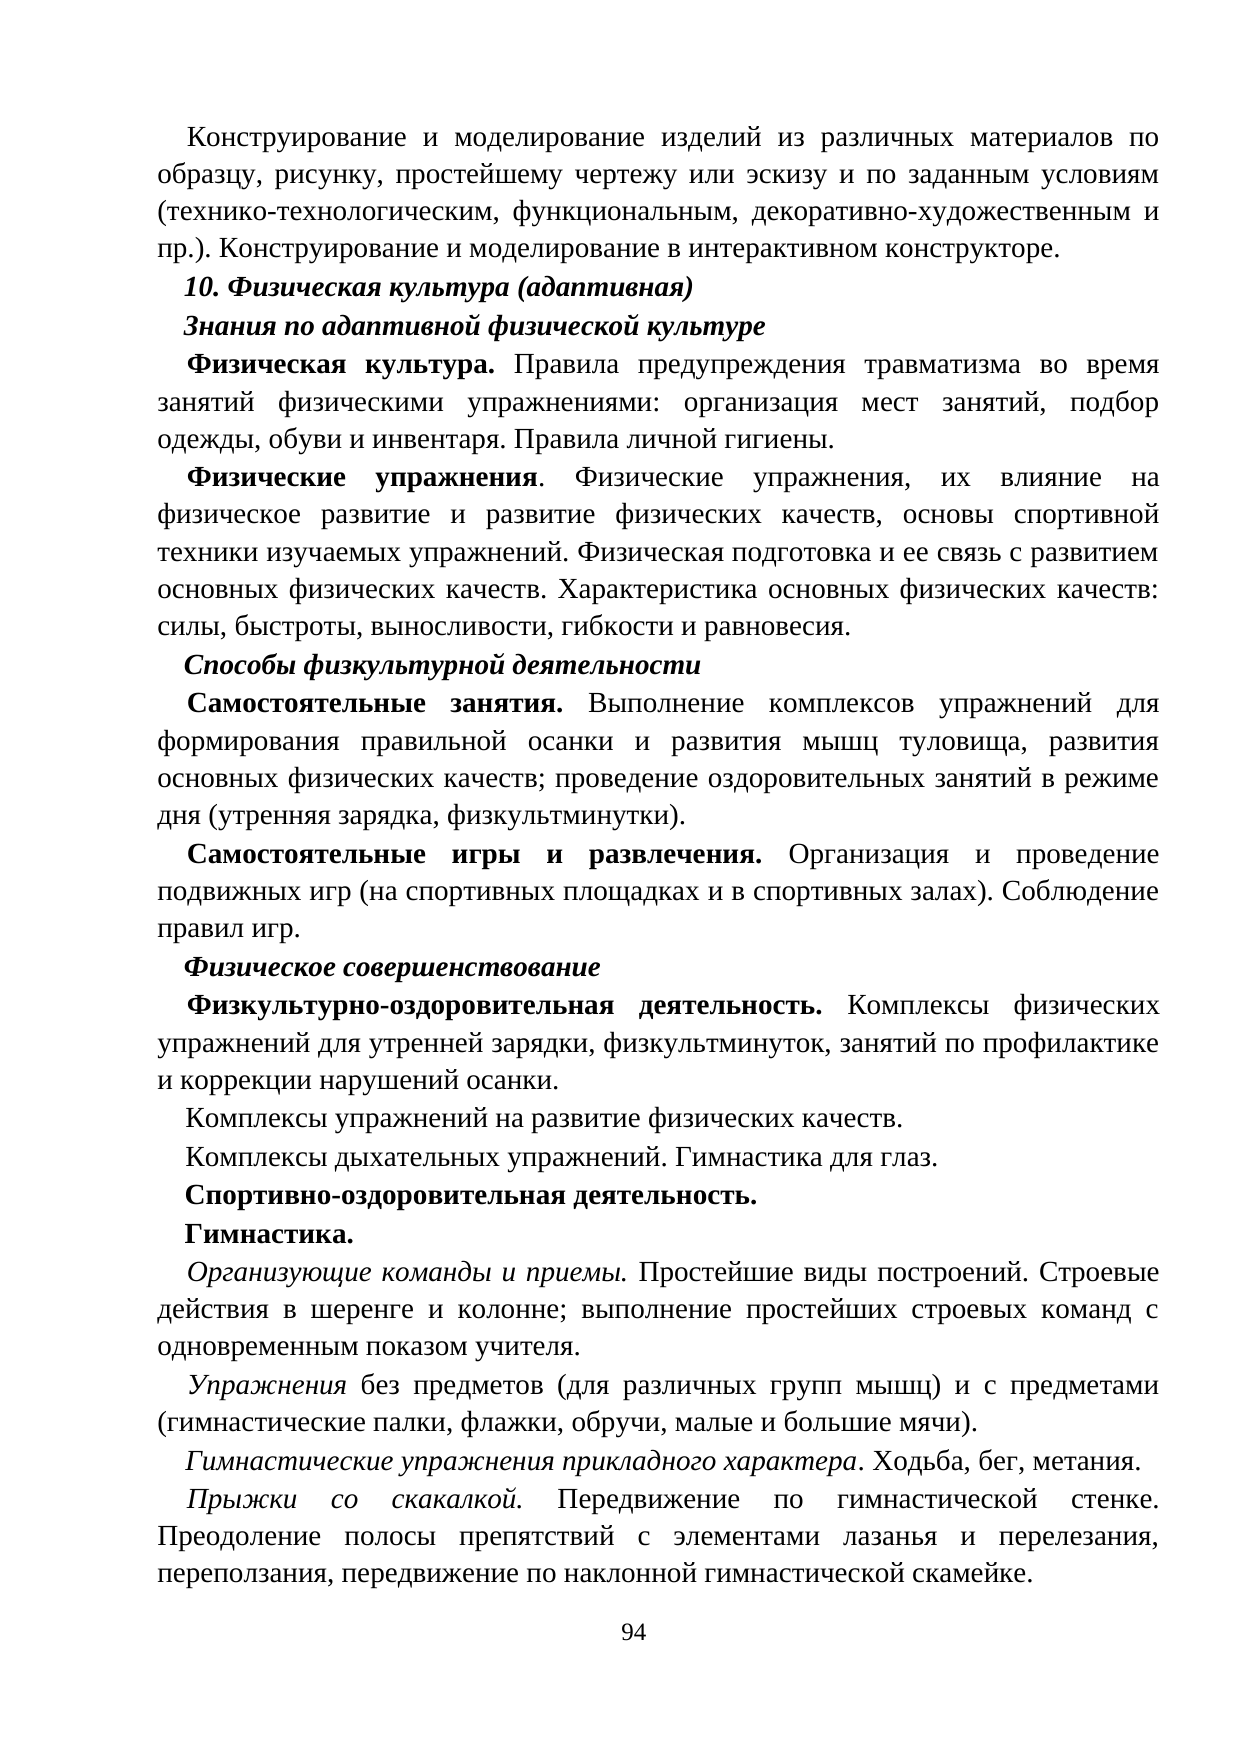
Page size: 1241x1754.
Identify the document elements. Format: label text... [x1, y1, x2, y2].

text Самостоятельные занятия. Выполнение комплексов упражнений для формирования правильной осанки и развития мышц туловища, развития основных физических качеств; проведение оздоровительных занятий в режиме дня (утренняя зарядка, физкультминутки). [157, 686, 1160, 831]
text 10. Физическая культура (адаптивная) [184, 269, 1166, 302]
text Спортивно-оздоровительная деятельность. [184, 1177, 1166, 1211]
text Комплексы упражнений на развитие физических качеств. [185, 1100, 1160, 1134]
text Упражнения без предметов (для различных групп мышц) и с предметами (гимнастические палки, флажки, обручи, малые и большие мячи). [157, 1367, 1160, 1438]
text Физические упражнения. Физические упражнения, их влияние на физическое развитие и развитие физических качеств, основы спортивной техники изучаемых упражнений. Физическая подготовка и ее связь с развитием основных физических качеств. Характеристика основных физических качеств: силы, быстроты, выносливости, гибкости и равновесия. [157, 459, 1160, 642]
text Конструирование и моделирование изделий из различных материалов по образцу, рисунку, простейшему чертежу или эскизу и по заданным условиям (технико-технологическим, функциональным, декоративно-художественным и пр.). Конструирование и моделирование в интерактивном конструкторе. [157, 119, 1160, 264]
text Знания по адаптивной физической культуре [184, 308, 1166, 341]
text Способы физкультурной деятельности [184, 647, 1166, 680]
text Гимнастические упражнения прикладного характера. Ходьба, бег, метания. [185, 1443, 1161, 1476]
text Физическая культура. Правила предупреждения травматизма во время занятий физическими упражнениями: организация мест занятий, подбор одежды, обуви и инвентаря. Правила личной гигиены. [157, 347, 1160, 454]
text Прыжки со скакалкой. Передвижение по гимнастической стенке. Преодоление полосы препятствий с элементами лазанья и перелезания, переползания, передвижение по наклонной гимнастической скамейке. [157, 1481, 1160, 1589]
text Физкультурно-оздоровительная деятельность. Комплексы физических упражнений для утренней зарядки, физкультминуток, занятий по профилактике и коррекции нарушений осанки. [157, 987, 1160, 1095]
text Гимнастика. [184, 1216, 1166, 1249]
text Самостоятельные игры и развлечения. Организация и проведение подвижных игр (на спортивных площадках и в спортивных залах). Соблюдение правил игр. [157, 836, 1160, 944]
text Комплексы дыхательных упражнений. Гимнастика для глаз. [185, 1139, 1160, 1172]
text Организующие команды и приемы. Простейшие виды построений. Строевые действия в шеренге и колонне; выполнение простейших строевых команд с одновременным показом учителя. [157, 1254, 1160, 1362]
text Физическое совершенствование [184, 949, 1166, 982]
